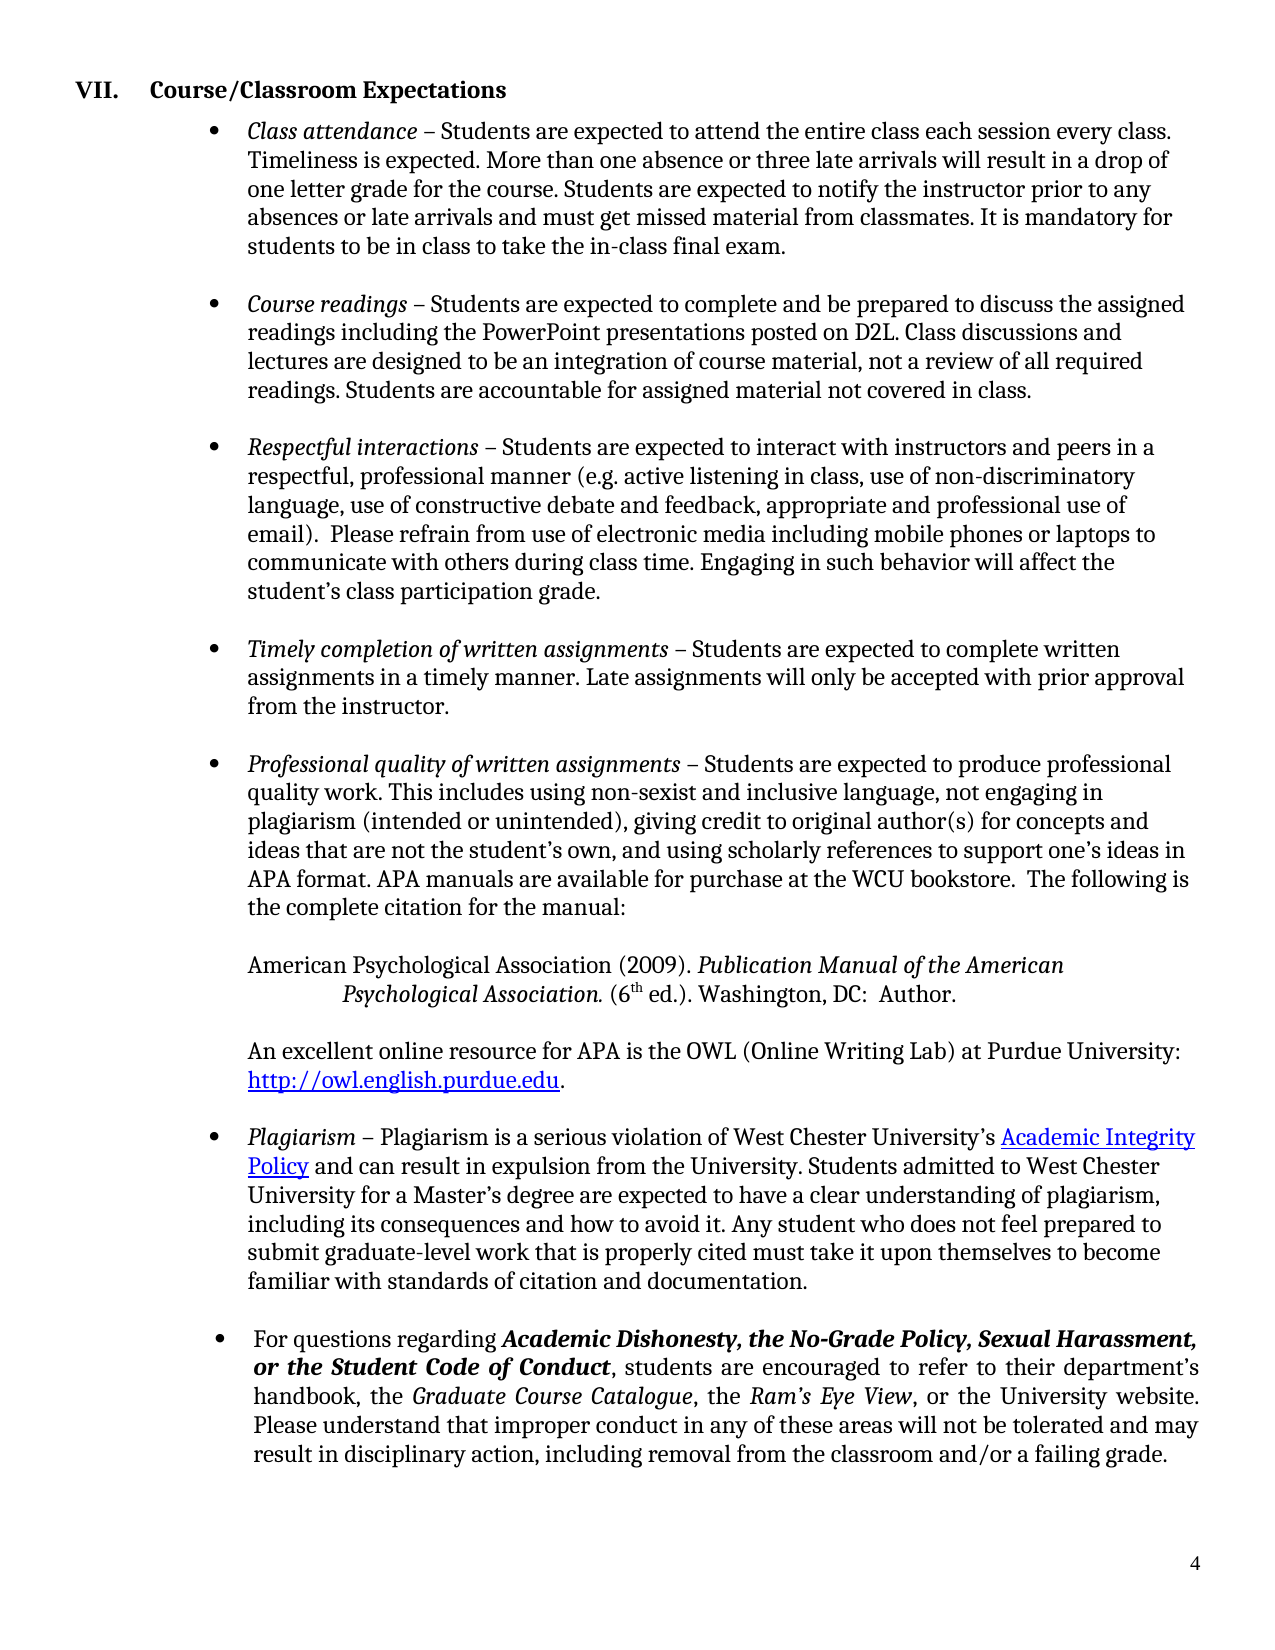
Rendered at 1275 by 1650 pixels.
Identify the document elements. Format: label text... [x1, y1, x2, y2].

list For questions regarding Academic Dishonesty, the No‐Grade Policy, Sexual Harassment, or the Student Code of Conduct, students are encouraged to refer to their department’s handbook, the Graduate Course Catalogue, the Ram’s Eye View, or the University website. Please understand that improper conduct in any of these areas will not be tolerated and may result in disciplinary action, including removal from the classroom and/or a failing grade. [216, 1324, 1200, 1468]
list Plagiarism – Plagiarism is a serious violation of West Chester University’s Academic Integrity Policy and can result in expulsion from the University. Students admitted to West Chester University for a Master’s degree are expected to have a clear understanding of plagiarism, including its consequences and how to avoid it. Any student who does not feel prepared to submit graduate-level work that is properly cited must take it upon themselves to become familiar with standards of citation and documentation. [210, 1123, 1200, 1296]
list Class attendance – Students are expected to attend the entire class each session every class. Timeliness is expected. More than one absence or three late arrivals will result in a drop of one letter grade for the course. Students are expected to notify the instructor prior to any absences or late arrivals and must get missed material from classmates. It is mandatory for students to be in class to take the in-class final exam. [210, 117, 1200, 261]
list Course/Classroom Expectations [75, 75, 1200, 104]
list Respectful interactions – Students are expected to interact with instructors and peers in a respectful, professional manner (e.g. active listening in class, use of non-discriminatory language, use of constructive debate and feedback, appropriate and professional use of email). Please refrain from use of electronic media including mobile phones or laptops to communicate with others during class time. Engaging in such behavior will affect the student’s class participation grade. [210, 433, 1200, 606]
list Timely completion of written assignments – Students are expected to complete written assignments in a timely manner. Late assignments will only be accepted with prior approval from the instructor. [210, 634, 1200, 721]
list Professional quality of written assignments – Students are expected to produce professional quality work. This includes using non-sexist and inclusive language, not engaging in plagiarism (intended or unintended), giving credit to original author(s) for concepts and ideas that are not the student’s own, and using scholarly references to support one’s ideas in APA format. APA manuals are available for purchase at the WCU bookstore. The following is the complete citation for the manual: [210, 749, 1200, 922]
text An excellent online resource for APA is the OWL (Online Writing Lab) at Purdue University: http://owl.english.purdue.edu. [247, 1037, 1200, 1094]
list Course readings – Students are expected to complete and be prepared to discuss the assigned readings including the PowerPoint presentations posted on D2L. Class discussions and lectures are designed to be an integration of course material, not a review of all required readings. Students are accountable for assigned material not covered in class. [210, 289, 1200, 404]
text American Psychological Association (2009). Publication Manual of the American Psychological Association. (6th ed.). Washington, DC: Author. [247, 951, 1200, 1008]
